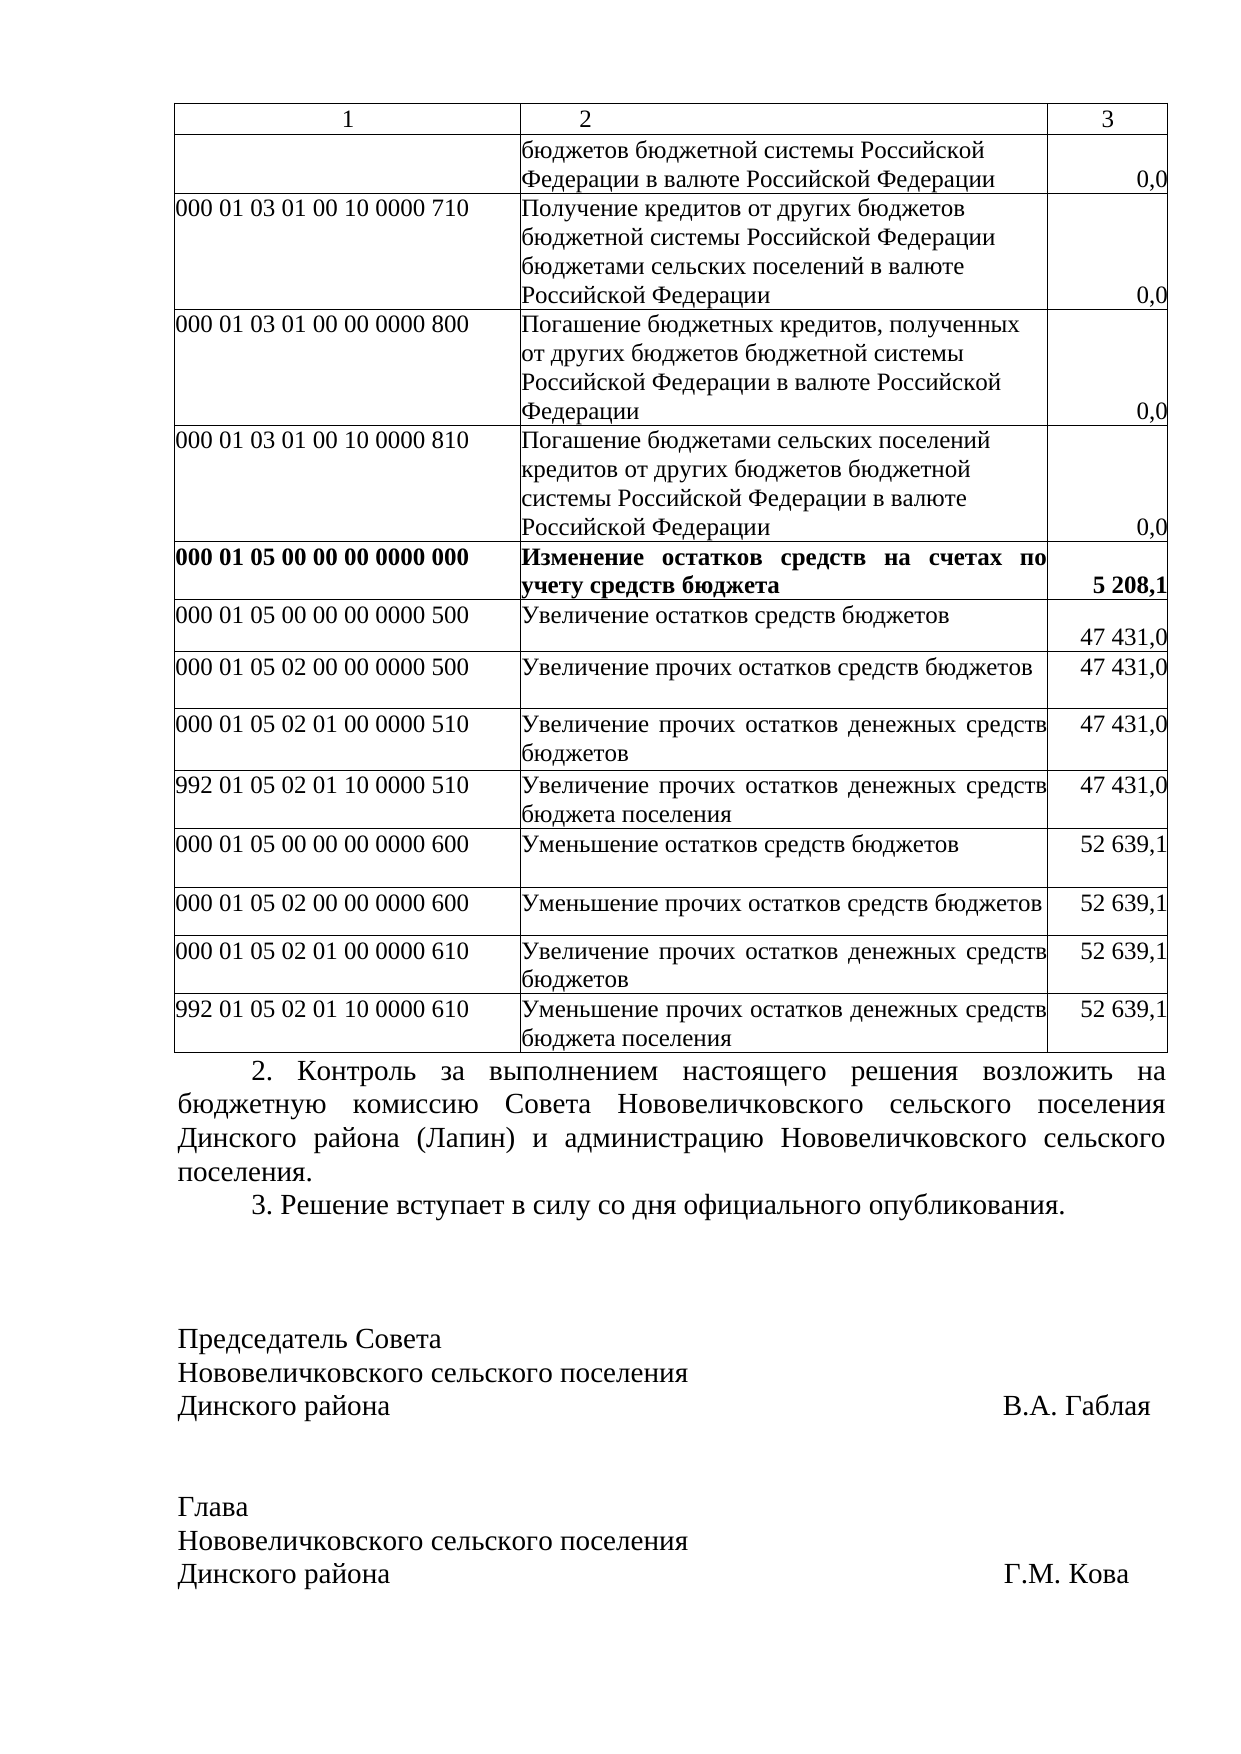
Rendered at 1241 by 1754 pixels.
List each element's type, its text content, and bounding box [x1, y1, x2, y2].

text Динского района Г.М. Кова [177, 1556, 1167, 1590]
table_cell 47 431,0 [1048, 652, 1167, 708]
table_cell 5 208,1 [1048, 542, 1167, 599]
text Нововеличковского сельского поселения [177, 1523, 1167, 1556]
table_cell Изменение остатков средств на счетах по учету средств бюджета [521, 542, 1047, 599]
table_cell 0,0 [1048, 135, 1167, 192]
table_cell 000 01 05 02 00 00 0000 600 [175, 888, 520, 935]
table_cell 000 01 05 02 00 00 0000 500 [175, 652, 520, 708]
table_cell Увеличение остатков средств бюджетов [521, 600, 1047, 651]
table_cell 52 639,1 [1048, 936, 1167, 993]
table_cell 000 01 05 00 00 00 0000 000 [175, 542, 520, 599]
table_cell Увеличение прочих остатков денежных средств бюджетов [521, 709, 1047, 769]
table_cell 992 01 05 02 01 10 0000 510 [175, 771, 520, 828]
table_cell 47 431,0 [1048, 600, 1167, 651]
table_cell 47 431,0 [1048, 771, 1167, 828]
table_cell 000 01 03 01 00 00 0000 800 [175, 310, 520, 424]
table_cell 52 639,1 [1048, 994, 1167, 1052]
text 2. Контроль за выполнением настоящего решения возложить на бюджетную комиссию Совета Нововеличковского сельского поселения Динского района (Лапин) и администрацию Нововеличковского сельского поселения. [177, 1053, 1167, 1187]
table_cell 000 01 05 02 01 00 0000 610 [175, 936, 520, 993]
table_cell Увеличение прочих остатков денежных средств бюджетов [521, 936, 1047, 993]
table_cell 52 639,1 [1048, 829, 1167, 887]
text Нововеличковского сельского поселения [177, 1355, 1167, 1388]
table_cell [175, 135, 520, 192]
text Председатель Совета [177, 1321, 1167, 1355]
table_cell 992 01 05 02 01 10 0000 610 [175, 994, 520, 1052]
text Глава [177, 1489, 1167, 1523]
table_cell Уменьшение прочих остатков денежных средств бюджета поселения [521, 994, 1047, 1052]
table_cell Увеличение прочих остатков денежных средств бюджета поселения [521, 771, 1047, 828]
table_cell 0,0 [1048, 194, 1167, 308]
table_cell Уменьшение прочих остатков средств бюджетов [521, 888, 1047, 935]
table_cell 000 01 03 01 00 10 0000 810 [175, 426, 520, 541]
text 3. Решение вступает в силу со дня официального опубликования. [177, 1187, 1167, 1221]
text Динского района В.А. Габлая [177, 1388, 1167, 1422]
table_cell Увеличение прочих остатков средств бюджетов [521, 652, 1047, 708]
table_header 1 [175, 104, 520, 134]
table_header 2 [521, 104, 1047, 134]
table_cell 000 01 05 00 00 00 0000 600 [175, 829, 520, 887]
table_cell 000 01 03 01 00 10 0000 710 [175, 194, 520, 308]
table_cell 52 639,1 [1048, 888, 1167, 935]
table_cell 0,0 [1048, 310, 1167, 424]
table_cell 000 01 05 02 01 00 0000 510 [175, 709, 520, 769]
table_cell 47 431,0 [1048, 709, 1167, 769]
table_cell Уменьшение остатков средств бюджетов [521, 829, 1047, 887]
table_cell 000 01 05 00 00 00 0000 500 [175, 600, 520, 651]
table_header 3 [1048, 104, 1167, 134]
table_cell 0,0 [1048, 426, 1167, 541]
